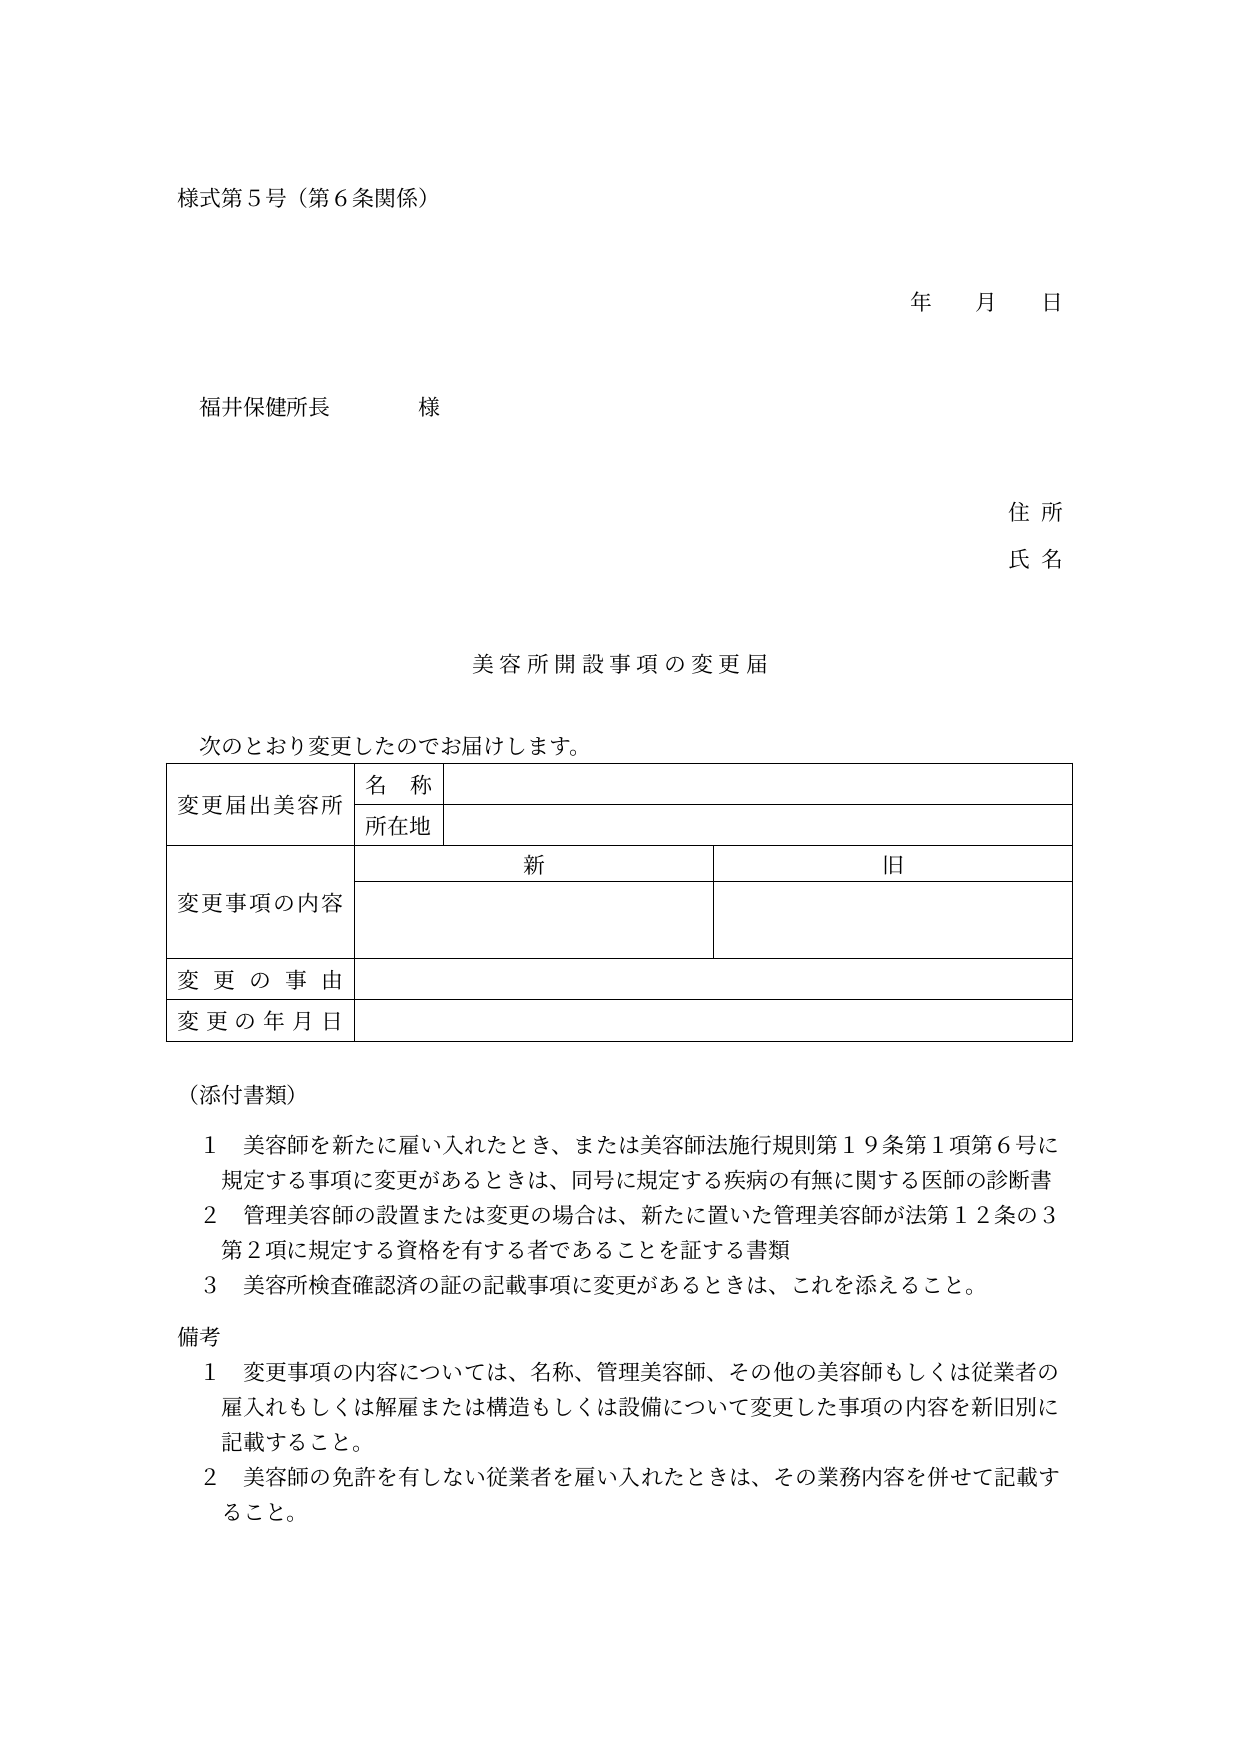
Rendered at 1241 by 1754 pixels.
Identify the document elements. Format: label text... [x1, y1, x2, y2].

table_cell 所在地 [355, 805, 443, 845]
text ３ 美容所検査確認済の証の記載事項に変更があるときは、これを添えること。 [177, 1267, 1063, 1302]
text １ 美容師を新たに雇い入れたとき、または美容師法施行規則第１９条第１項第６号に規定する事項に変更があるときは、同号に規定する疾病の有無に関する医師の診断書 [177, 1127, 1063, 1197]
table_header 名称 [355, 764, 443, 804]
table_cell [355, 882, 713, 958]
table_cell 変更事項の内容 [167, 846, 354, 958]
text 美容所開設事項の変更届 [177, 645, 1063, 680]
text １ 変更事項の内容については、名称、管理美容師、その他の美容師もしくは従業者の雇入れもしくは解雇または構造もしくは設備について変更した事項の内容を新旧別に記載すること。 [177, 1354, 1063, 1458]
table_cell 変更の年月日 [167, 1000, 354, 1041]
table_cell 新 [355, 846, 713, 881]
text 次のとおり変更したのでお届けします。 [177, 727, 1063, 762]
table_header 変更届出美容所 [167, 764, 354, 845]
table_cell 変更の事由 [167, 959, 354, 999]
table_cell [355, 959, 1072, 999]
table_cell 旧 [714, 846, 1072, 881]
table_cell [714, 882, 1072, 958]
text 福井保健所長 様 [177, 388, 1063, 423]
table_header [444, 764, 1072, 804]
text 年 月 日 [177, 284, 1063, 319]
table_cell [444, 805, 1072, 845]
text （添付書類） [177, 1076, 1063, 1111]
text 住所 [177, 493, 1063, 528]
text ２ 美容師の免許を有しない従業者を雇い入れたときは、その業務内容を併せて記載すること。 [177, 1458, 1063, 1528]
text 氏名 [177, 541, 1063, 575]
table_cell [355, 1000, 1072, 1041]
text 様式第５号（第６条関係） [177, 179, 1063, 214]
text 備考 [177, 1319, 1063, 1354]
text ２ 管理美容師の設置または変更の場合は、新たに置いた管理美容師が法第１２条の３第２項に規定する資格を有する者であることを証する書類 [177, 1197, 1063, 1267]
